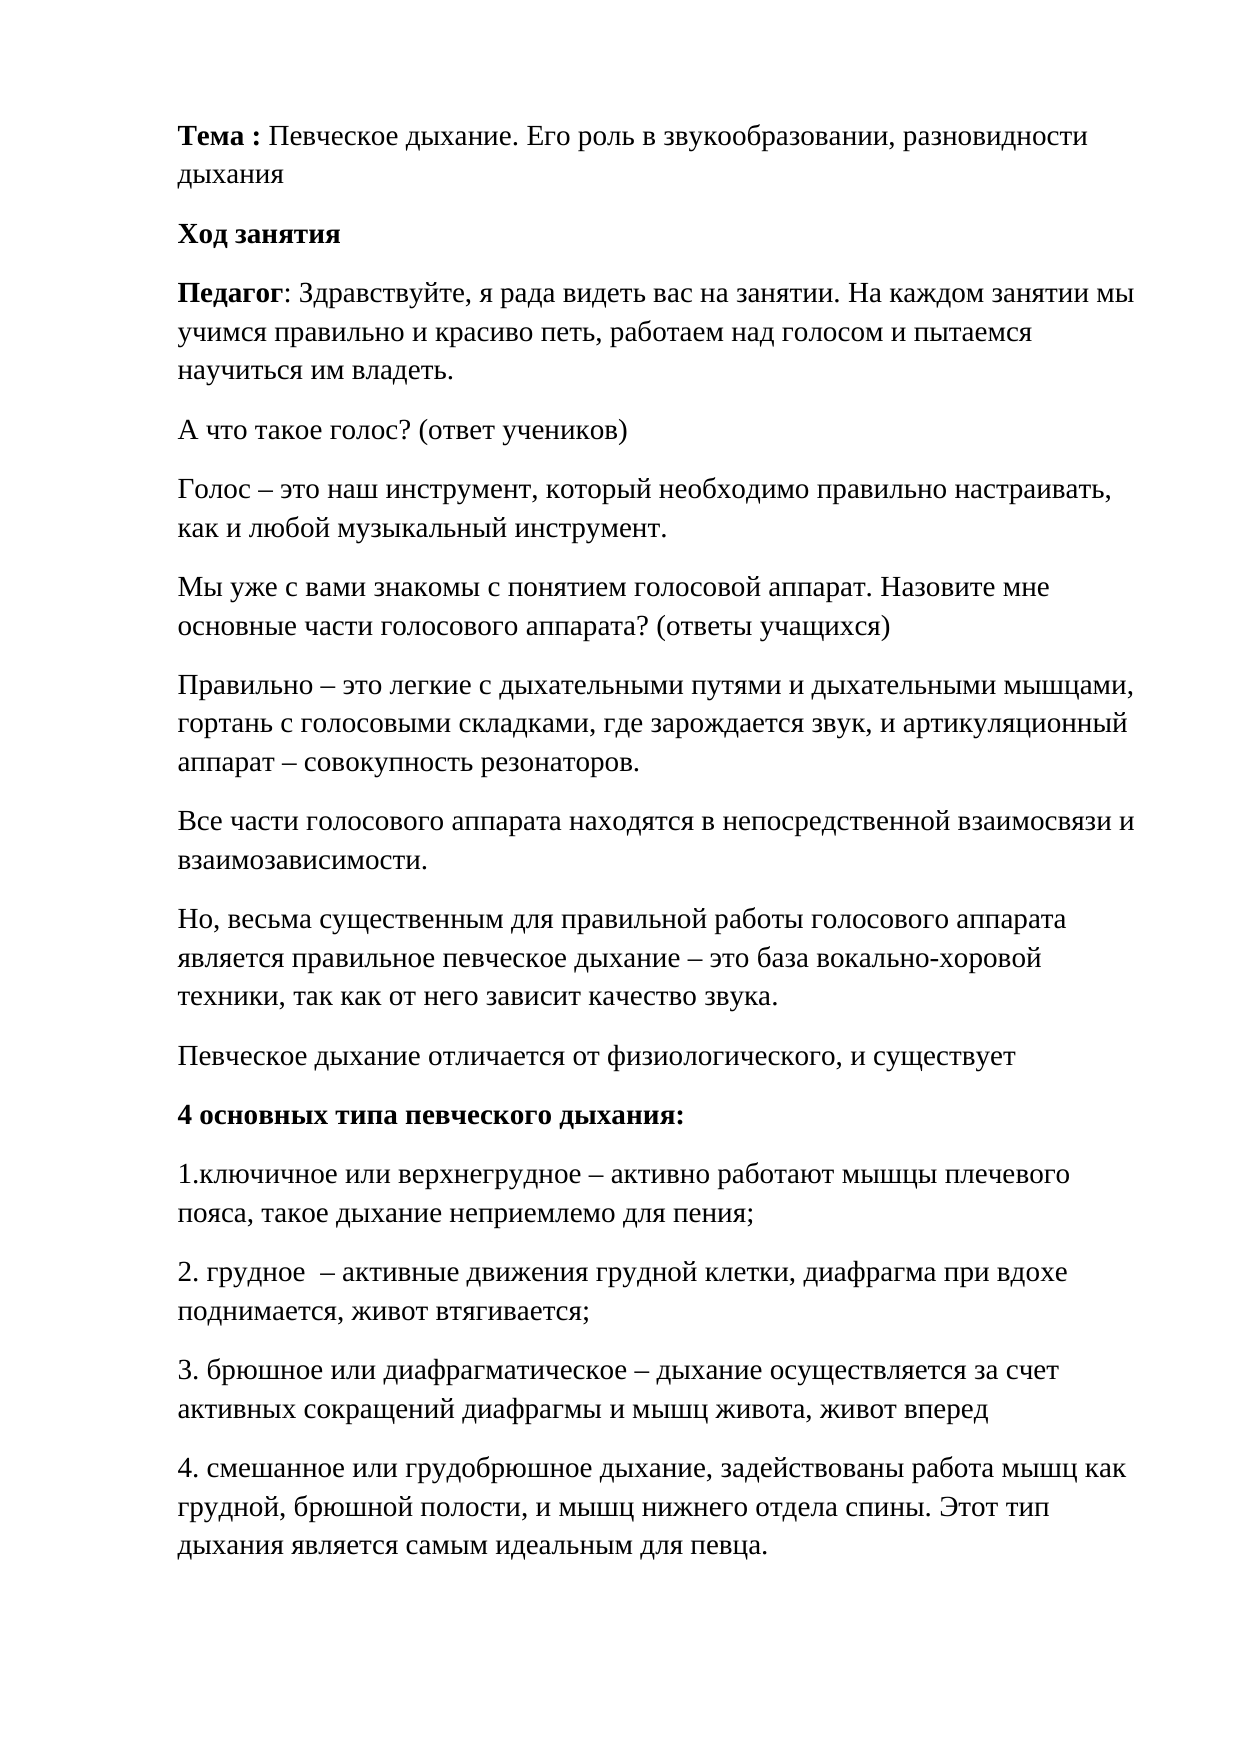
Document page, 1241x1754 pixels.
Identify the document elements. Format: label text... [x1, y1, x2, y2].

text 4 основных типа певческого дыхания: [177, 1097, 1152, 1131]
text А что такое голос? (ответ учеников) [177, 412, 1152, 445]
text Голос – это наш инструмент, который необходимо правильно настраивать, как и любой музыкальный инструмент. [177, 471, 1152, 543]
text Певческое дыхание отличается от физиологического, и существует [177, 1038, 1152, 1071]
text Педагог: Здравствуйте, я рада видеть вас на занятии. На каждом занятии мы учимся правильно и красиво петь, работаем над голосом и пытаемся научиться им владеть. [177, 275, 1152, 386]
text 4. смешанное или грудобрюшное дыхание, задействованы работа мышц как грудной, брюшной полости, и мышц нижнего отдела спины. Этот тип дыхания является самым идеальным для певца. [177, 1450, 1152, 1561]
text Ход занятия [177, 216, 1152, 249]
text Но, весьма существенным для правильной работы голосового аппарата является правильное певческое дыхание – это база вокально-хоровой техники, так как от него зависит качество звука. [177, 901, 1152, 1012]
text 2. грудное – активные движения грудной клетки, диафрагма при вдохе поднимается, живот втягивается; [177, 1254, 1152, 1327]
text Тема : Певческое дыхание. Его роль в звукообразовании, разновидности дыхания [177, 118, 1152, 190]
text Мы уже с вами знакомы с понятием голосовой аппарат. Назовите мне основные части голосового аппарата? (ответы учащихся) [177, 569, 1152, 641]
text 1.ключичное или верхнегрудное – активно работают мышцы плечевого пояса, такое дыхание неприемлемо для пения; [177, 1157, 1152, 1229]
text 3. брюшное или диафрагматическое – дыхание осуществляется за счет активных сокращений диафрагмы и мышц живота, живот вперед [177, 1352, 1152, 1424]
text Все части голосового аппарата находятся в непосредственной взаимосвязи и взаимозависимости. [177, 803, 1152, 876]
text Правильно – это легкие с дыхательными путями и дыхательными мышцами, гортань с голосовыми складками, где зарождается звук, и артикуляционный аппарат – совокупность резонаторов. [177, 667, 1152, 778]
